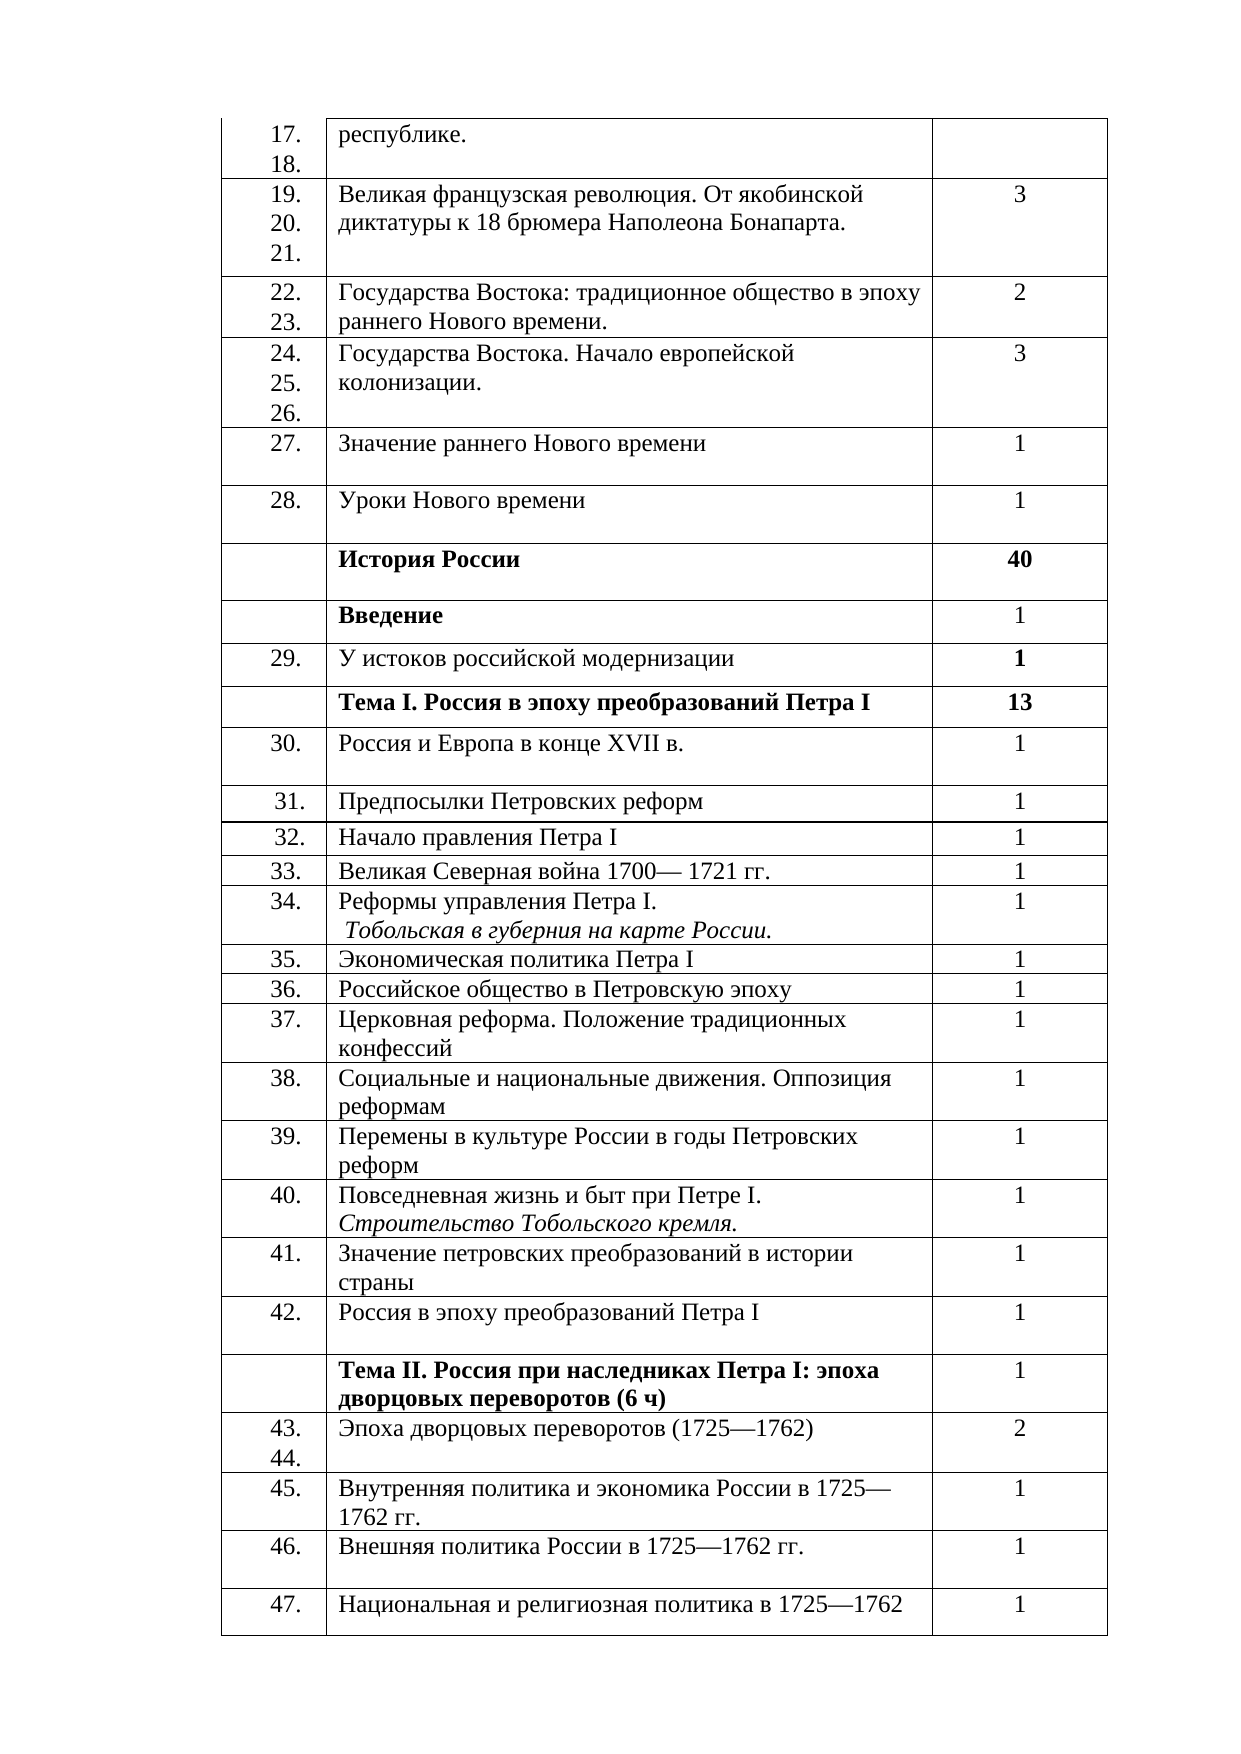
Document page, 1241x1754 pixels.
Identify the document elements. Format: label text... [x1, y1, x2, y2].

table_cell 1 [933, 1180, 1107, 1237]
table_cell 2 [933, 1413, 1107, 1472]
table_cell Россия и Европа в конце XVII в. [327, 728, 932, 785]
table_cell Россия в эпоху преобразований Петра I [327, 1297, 932, 1354]
table_cell [222, 1297, 326, 1354]
table_cell История России [327, 544, 932, 599]
table_cell [222, 786, 326, 821]
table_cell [327, 1589, 932, 1635]
table_cell [222, 886, 326, 943]
table_cell 1 [933, 728, 1107, 785]
table_cell Тема I. Россия в эпоху преобразований Петра I [327, 687, 932, 727]
table_cell 3 [933, 338, 1107, 427]
table_cell У истоков российской модернизации [327, 644, 932, 686]
table_cell [222, 1238, 326, 1296]
table_cell [222, 397, 326, 427]
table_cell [327, 119, 932, 178]
table_cell 1 [933, 1121, 1107, 1179]
table_cell [222, 856, 326, 885]
table_cell 13 [933, 687, 1107, 727]
table_cell 1 [933, 1589, 1107, 1635]
table_cell 1 [933, 823, 1107, 855]
table_cell [222, 601, 326, 642]
table_cell [222, 1413, 326, 1442]
table_cell [222, 544, 326, 599]
table_cell [222, 1121, 326, 1179]
table_cell [222, 306, 326, 337]
table_cell 1 [933, 428, 1107, 484]
table_cell 1 [933, 945, 1107, 973]
table_cell [222, 728, 326, 785]
table_cell Реформы управления Петра I. Тобольская в губерния на карте России. [327, 886, 932, 943]
table_cell Государства Востока: традиционное общество в эпоху раннего Нового времени. [327, 277, 932, 337]
table_cell Начало правления Петра I [327, 823, 932, 855]
table_cell [222, 237, 326, 276]
table_cell [222, 823, 326, 855]
table_cell Тема II. Россия при наследниках Петра I: эпоха дворцовых переворотов (6 ч) [327, 1355, 932, 1412]
table_cell [222, 208, 326, 237]
table_cell Предпосылки Петровских реформ [327, 786, 932, 821]
table_cell Великая французская революция. От якобинской диктатуры к 18 брюмера Наполеона Бонапарта. [327, 179, 932, 276]
table_cell [222, 428, 326, 484]
table_cell [222, 1355, 326, 1412]
table_cell Российское общество в Петровскую эпоху [327, 974, 932, 1003]
table_cell Значение петровских преобразований в истории страны [327, 1238, 932, 1296]
table_cell [222, 179, 326, 207]
table_cell 3 [933, 179, 1107, 276]
table_cell 40 [933, 544, 1107, 599]
table_cell [222, 148, 326, 178]
table_cell Социальные и национальные движения. Оппозиция реформам [327, 1063, 932, 1120]
table_cell [222, 945, 326, 973]
table_cell [222, 1004, 326, 1062]
table_cell 1 [933, 1004, 1107, 1062]
table_cell 1 [933, 1531, 1107, 1588]
table_cell Государства Востока. Начало европейской колонизации. [327, 338, 932, 427]
table_cell Значение раннего Нового времени [327, 428, 932, 484]
table_cell 1 [933, 1063, 1107, 1120]
table_cell 1 [933, 886, 1107, 943]
table_cell Повседневная жизнь и быт при Петре I. Строительство Тобольского кремля. [327, 1180, 932, 1237]
table_cell [222, 367, 326, 397]
table_cell 1 [933, 1473, 1107, 1530]
table_cell [222, 1531, 326, 1588]
table_cell Эпоха дворцовых переворотов (1725—1762) [327, 1413, 932, 1472]
table_cell Внешняя политика России в 1725—1762 гг. [327, 1531, 932, 1588]
table_cell Введение [327, 601, 932, 642]
table_cell 1 [933, 601, 1107, 642]
table_cell [222, 338, 326, 367]
table_cell [222, 1442, 326, 1472]
table_cell 2 [933, 277, 1107, 337]
table_cell [222, 1473, 326, 1530]
table_cell [222, 644, 326, 686]
table_cell Уроки Нового времени [327, 486, 932, 543]
table_cell [222, 1180, 326, 1237]
table_cell [222, 486, 326, 543]
table_cell 1 [933, 119, 1107, 178]
table_cell [222, 1589, 326, 1635]
table_cell Церковная реформа. Положение традиционных конфессий [327, 1004, 932, 1062]
table_cell Экономическая политика Петра I [327, 945, 932, 973]
table_cell 1 [933, 1297, 1107, 1354]
table_cell [222, 118, 326, 148]
table_cell [222, 687, 326, 727]
table_cell 1 [933, 1238, 1107, 1296]
table_cell 1 [933, 786, 1107, 821]
table_cell 1 [933, 974, 1107, 1003]
table_cell Внутренняя политика и экономика России в 1725—1762 гг. [327, 1473, 932, 1530]
table_cell [222, 1063, 326, 1120]
table_cell Перемены в культуре России в годы Петровских реформ [327, 1121, 932, 1179]
table_cell Великая Северная война 1700— 1721 гг. [327, 856, 932, 885]
table_cell 1 [933, 1355, 1107, 1412]
table_cell [222, 277, 326, 306]
table_cell 1 [933, 644, 1107, 686]
table_cell 1 [933, 856, 1107, 885]
table_cell 1 [933, 486, 1107, 543]
table_cell [222, 974, 326, 1003]
